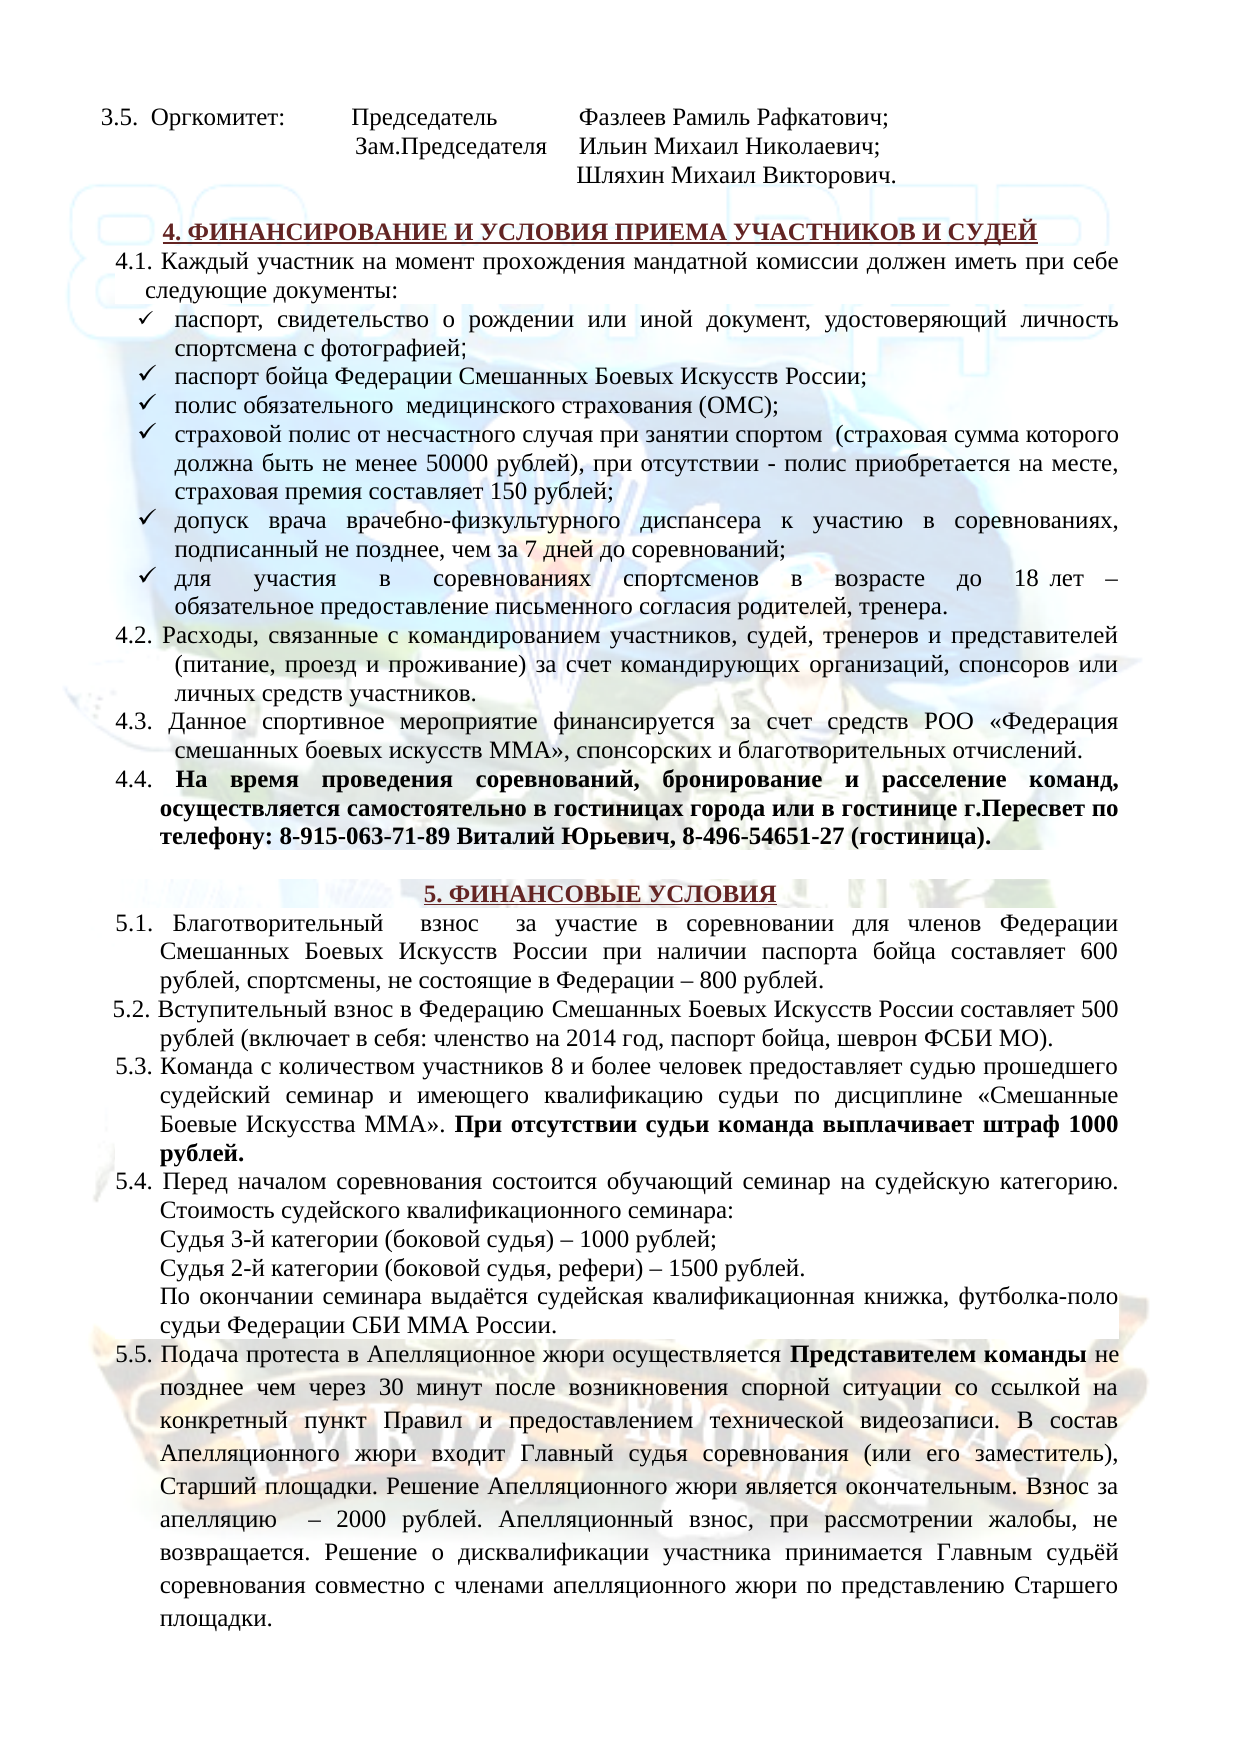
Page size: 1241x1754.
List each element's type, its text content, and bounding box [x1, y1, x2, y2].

list страховой полис от несчастного случая при занятии спортом (страховая сумма которого должна быть не менее 50000 рублей), при отсутствии - полис приобретается на месте, страховая премия составляет 150 рублей; [137, 419, 1119, 505]
text 4.2. Расходы, связанные с командированием участников, судей, тренеров и представителей (питание, проезд и проживание) за счет командирующих организаций, спонсоров или личных средств участников. [115, 620, 1119, 706]
text Судья 3-й категории (боковой судья) – 1000 рублей; [115, 1224, 1119, 1253]
text 3.5. Оргкомитет: Председатель Фазлеев Рамиль Рафкатович; [101, 102, 1085, 131]
text Шляхин Михаил Викторович. [101, 160, 1085, 189]
text 4.3. Данное спортивное мероприятие финансируется за счет средств РОО «Федерация смешанных боевых искусств ММА», спонсорских и благотворительных отчислений. [115, 706, 1119, 764]
list паспорт, свидетельство о рождении или иной документ, удостоверяющий личность спортсмена с фотографией; [137, 304, 1119, 361]
list паспорт бойца Федерации Смешанных Боевых Искусств России; [137, 361, 1119, 390]
text 5.1. Благотворительный взнос за участие в соревновании для членов Федерации Смешанных Боевых Искусств России при наличии паспорта бойца составляет 600 рублей, спортсмены, не состоящие в Федерации – 800 рублей. [115, 908, 1119, 994]
list полис обязательного медицинского страхования (ОМС); [137, 390, 1119, 419]
list допуск врача врачебно-физкультурного диспансера к участию в соревнованиях, подписанный не позднее, чем за 7 дней до соревнований; [137, 505, 1119, 563]
text 4.1. Каждый участник на момент прохождения мандатной комиссии должен иметь при себе следующие документы: [115, 246, 1119, 304]
text 5. ФИНАНСОВЫЕ УСЛОВИЯ [115, 879, 1085, 908]
text 4.4. На время проведения соревнований, бронирование и расселение команд, осуществляется самостоятельно в гостиницах города или в гостинице г.Пересвет по телефону: 8-915-063-71-89 Виталий Юрьевич, 8-496-54651-27 (гостиница). [115, 764, 1119, 850]
text Зам.Председателя Ильин Михаил Николаевич; [101, 131, 1085, 160]
text 4. ФИНАНСИРОВАНИЕ И УСЛОВИЯ ПРИЕМА УЧАСТНИКОВ И СУДЕЙ [115, 217, 1085, 246]
text По окончании семинара выдаётся судейская квалификационная книжка, футболка-поло судьи Федерации СБИ ММА России. [115, 1281, 1119, 1339]
text Судья 2-й категории (боковой судья, рефери) – 1500 рублей. [115, 1253, 1119, 1281]
text 5.4. Перед началом соревнования состоится обучающий семинар на судейскую категорию. Стоимость судейского квалификационного семинара: [115, 1166, 1119, 1224]
text 5.2. Вступительный взнос в Федерацию Смешанных Боевых Искусств России составляет 500 рублей (включает в себя: членство на 2014 год, паспорт бойца, шеврон ФСБИ МО). [112, 994, 1119, 1051]
text 5.3. Команда с количеством участников 8 и более человек предоставляет судью прошедшего судейский семинар и имеющего квалификацию судьи по дисциплине «Смешанные Боевые Искусства ММА». При отсутствии судьи команда выплачивает штраф 1000 рублей. [115, 1051, 1119, 1166]
text 5.5. Подача протеста в Апелляционное жюри осуществляется Представителем команды не позднее чем через 30 минут после возникновения спорной ситуации со ссылкой на конкретный пункт Правил и предоставлением технической видеозаписи. В состав Апелляционного жюри входит Главный судья соревнования (или его заместитель), Старший площадки. Решение Апелляционного жюри является окончательным. Взнос за апелляцию – 2000 рублей. Апелляционный взнос, при рассмотрении жалобы, не возвращается. Решение о дисквалификации участника принимается Главным судьёй соревнования совместно с членами апелляционного жюри по представлению Старшего площадки. [115, 1339, 1119, 1632]
list для участия в соревнованиях спортсменов в возрасте до 18 лет – обязательное предоставление письменного согласия родителей, тренера. [137, 563, 1119, 620]
